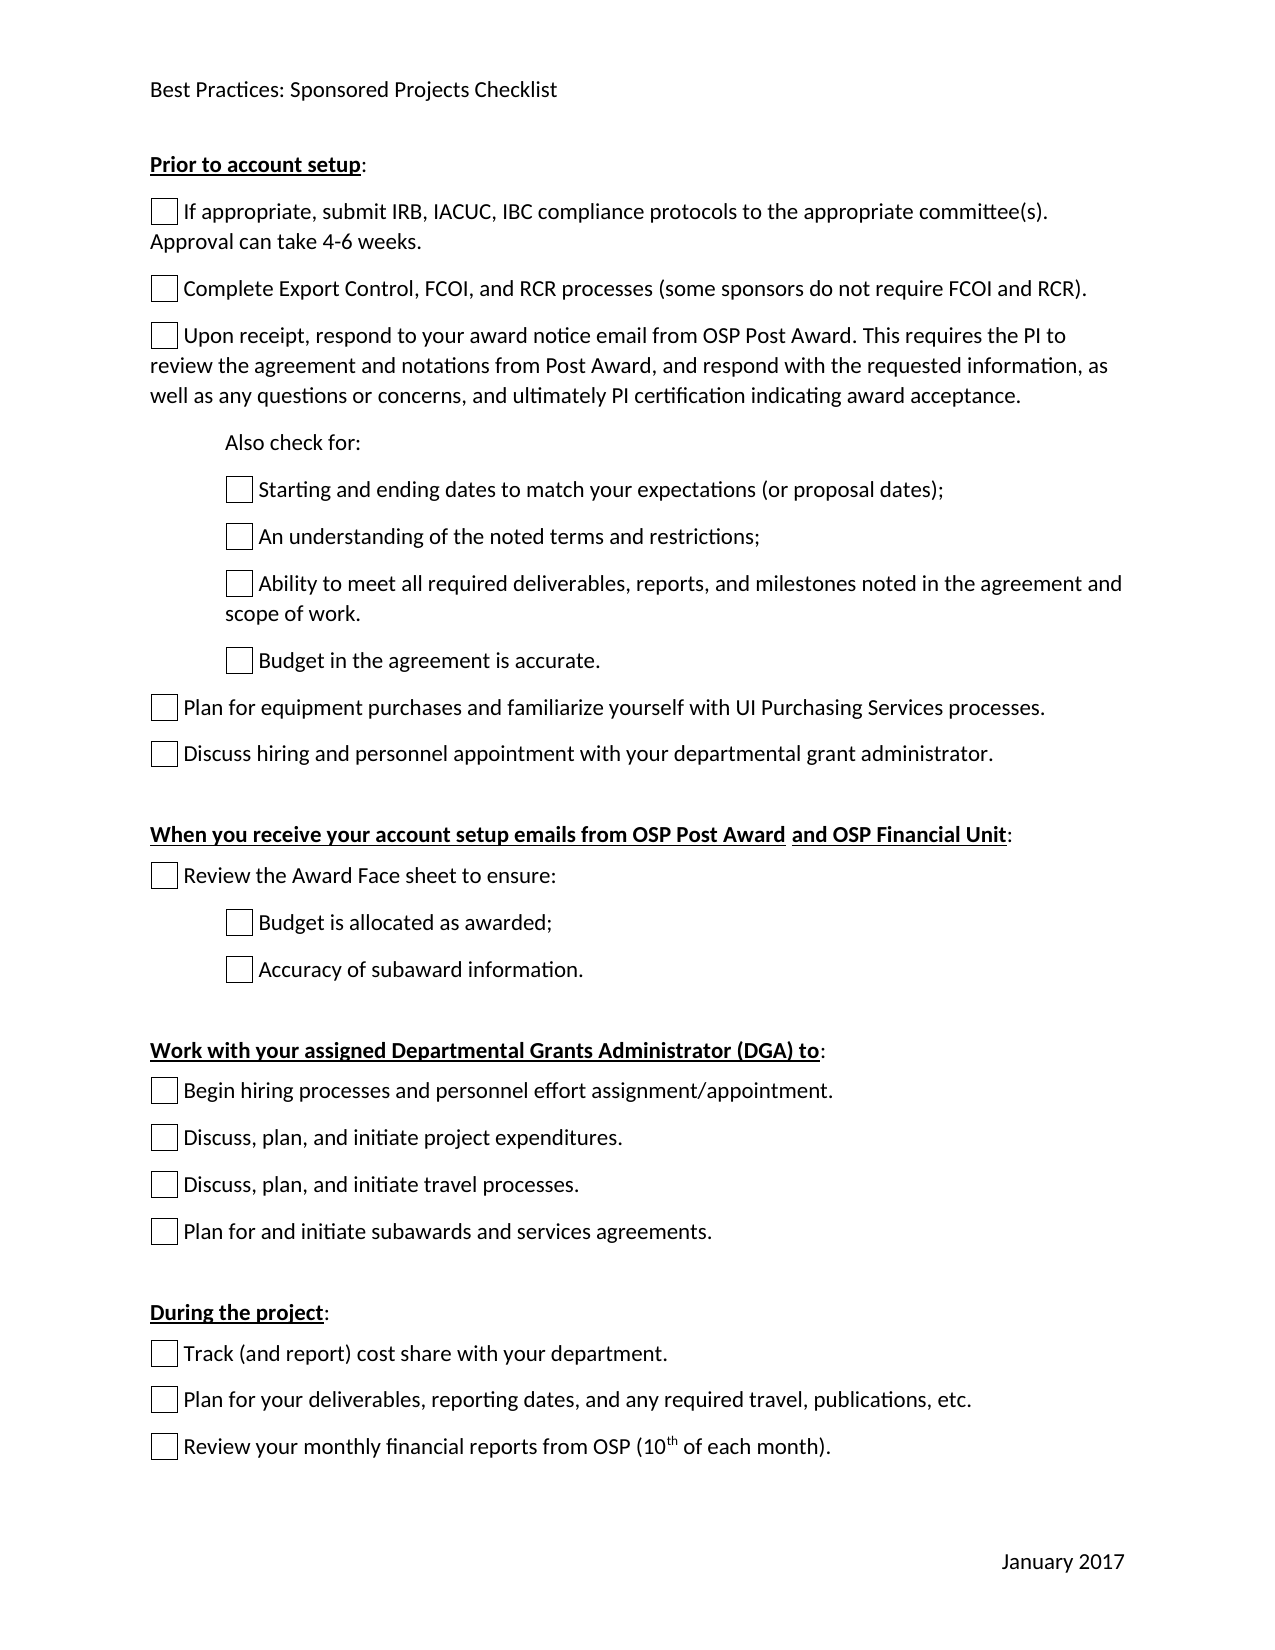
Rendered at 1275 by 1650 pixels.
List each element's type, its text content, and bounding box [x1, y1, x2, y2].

text Ability to meet all required deliverables, reports, and milestones noted in the agreement and scope of work. [225, 569, 1125, 627]
text Upon receipt, respond to your award notice email from OSP Post Award. This requires the PI to review the agreement and notations from Post Award, and respond with the requested information, as well as any questions or concerns, and ultimately PI certification indicating award acceptance. [150, 321, 1125, 409]
text Accuracy of subaward information. [150, 955, 1125, 983]
text Budget is allocated as awarded; [150, 908, 1125, 936]
text If appropriate, submit IRB, IACUC, IBC compliance protocols to the appropriate committee(s). Approval can take 4-6 weeks. [150, 197, 1125, 255]
text Discuss hiring and personnel appointment with your departmental grant administrator. [150, 739, 1125, 768]
text During the project: [150, 1298, 1125, 1326]
text Also check for: [150, 428, 1125, 456]
text Budget in the agreement is accurate. [225, 646, 1125, 674]
text Plan for and initiate subawards and services agreements. [150, 1217, 1125, 1245]
text Discuss, plan, and initiate travel processes. [150, 1170, 1125, 1198]
text Discuss, plan, and initiate project expenditures. [150, 1123, 1125, 1151]
text Review the Award Face sheet to ensure: [150, 861, 1125, 889]
text Plan for equipment purchases and familiarize yourself with UI Purchasing Services processes. [150, 693, 1125, 721]
text Begin hiring processes and personnel effort assignment/appointment. [150, 1076, 1125, 1104]
text An understanding of the noted terms and restrictions; [150, 522, 1125, 550]
text Work with your assigned Departmental Grants Administrator (DGA) to: [150, 1036, 1125, 1064]
text Complete Export Control, FCOI, and RCR processes (some sponsors do not require FCOI and RCR). [150, 274, 1125, 302]
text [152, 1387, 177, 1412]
text Plan for your deliverables, reporting dates, and any required travel, publications, etc. [178, 1386, 1125, 1413]
text Track (and report) cost share with your department. [150, 1339, 1125, 1367]
text Starting and ending dates to match your expectations (or proposal dates); [150, 475, 1125, 503]
text Prior to account setup: [150, 150, 1125, 178]
text Review your monthly financial reports from OSP (10th of each month). [150, 1432, 1125, 1460]
text When you receive your account setup emails from OSP Post Award and OSP Financial Unit: [150, 821, 1125, 849]
